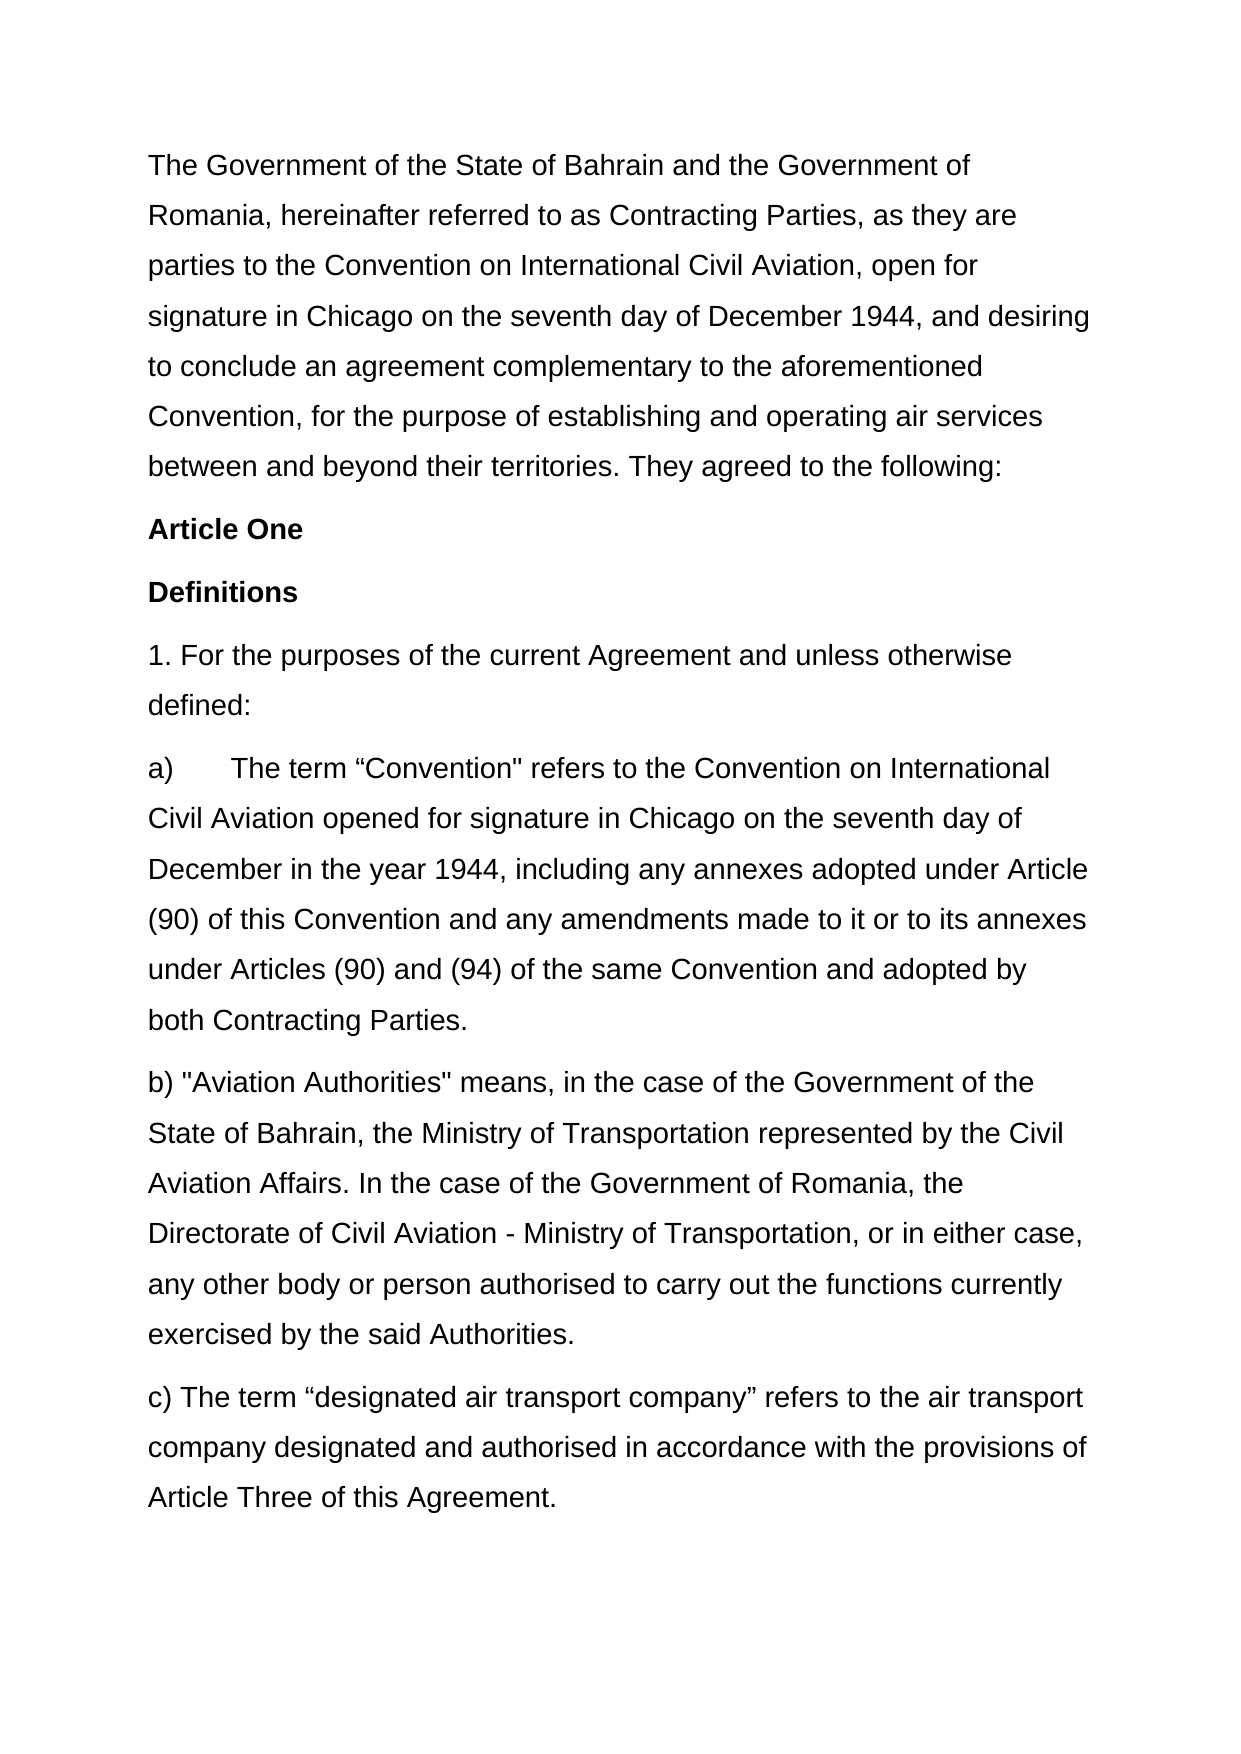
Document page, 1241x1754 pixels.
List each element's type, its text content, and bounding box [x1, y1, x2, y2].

text a) The term “Convention" refers to the Convention on International Civil Aviation opened for signature in Chicago on the seventh day of December in the year 1944, including any annexes adopted under Article (90) of this Convention and any amendments made to it or to its annexes under Articles (90) and (94) of the same Convention and adopted by both Contracting Parties. [148, 751, 1093, 1036]
text The Government of the State of Bahrain and the Government of Romania, hereinafter referred to as Contracting Parties, as they are parties to the Convention on International Civil Aviation, open for signature in Chicago on the seventh day of December 1944, and desiring to conclude an agreement complementary to the aforementioned Convention, for the purpose of establishing and operating air services between and beyond their territories. They agreed to the following: [148, 148, 1093, 483]
text Definitions [148, 575, 1093, 609]
text b) "Aviation Authorities" means, in the case of the Government of the State of Bahrain, the Ministry of Transportation represented by the Civil Aviation Affairs. In the case of the Government of Romania, the Directorate of Civil Aviation - Ministry of Transportation, or in either case, any other body or person authorised to carry out the functions currently exercised by the said Authorities. [148, 1065, 1093, 1351]
text 1. For the purposes of the current Agreement and unless otherwise defined: [148, 638, 1093, 722]
text c) The term “designated air transport company” refers to the air transport company designated and authorised in accordance with the provisions of Article Three of this Agreement. [148, 1380, 1093, 1514]
text Article One [148, 512, 1093, 546]
